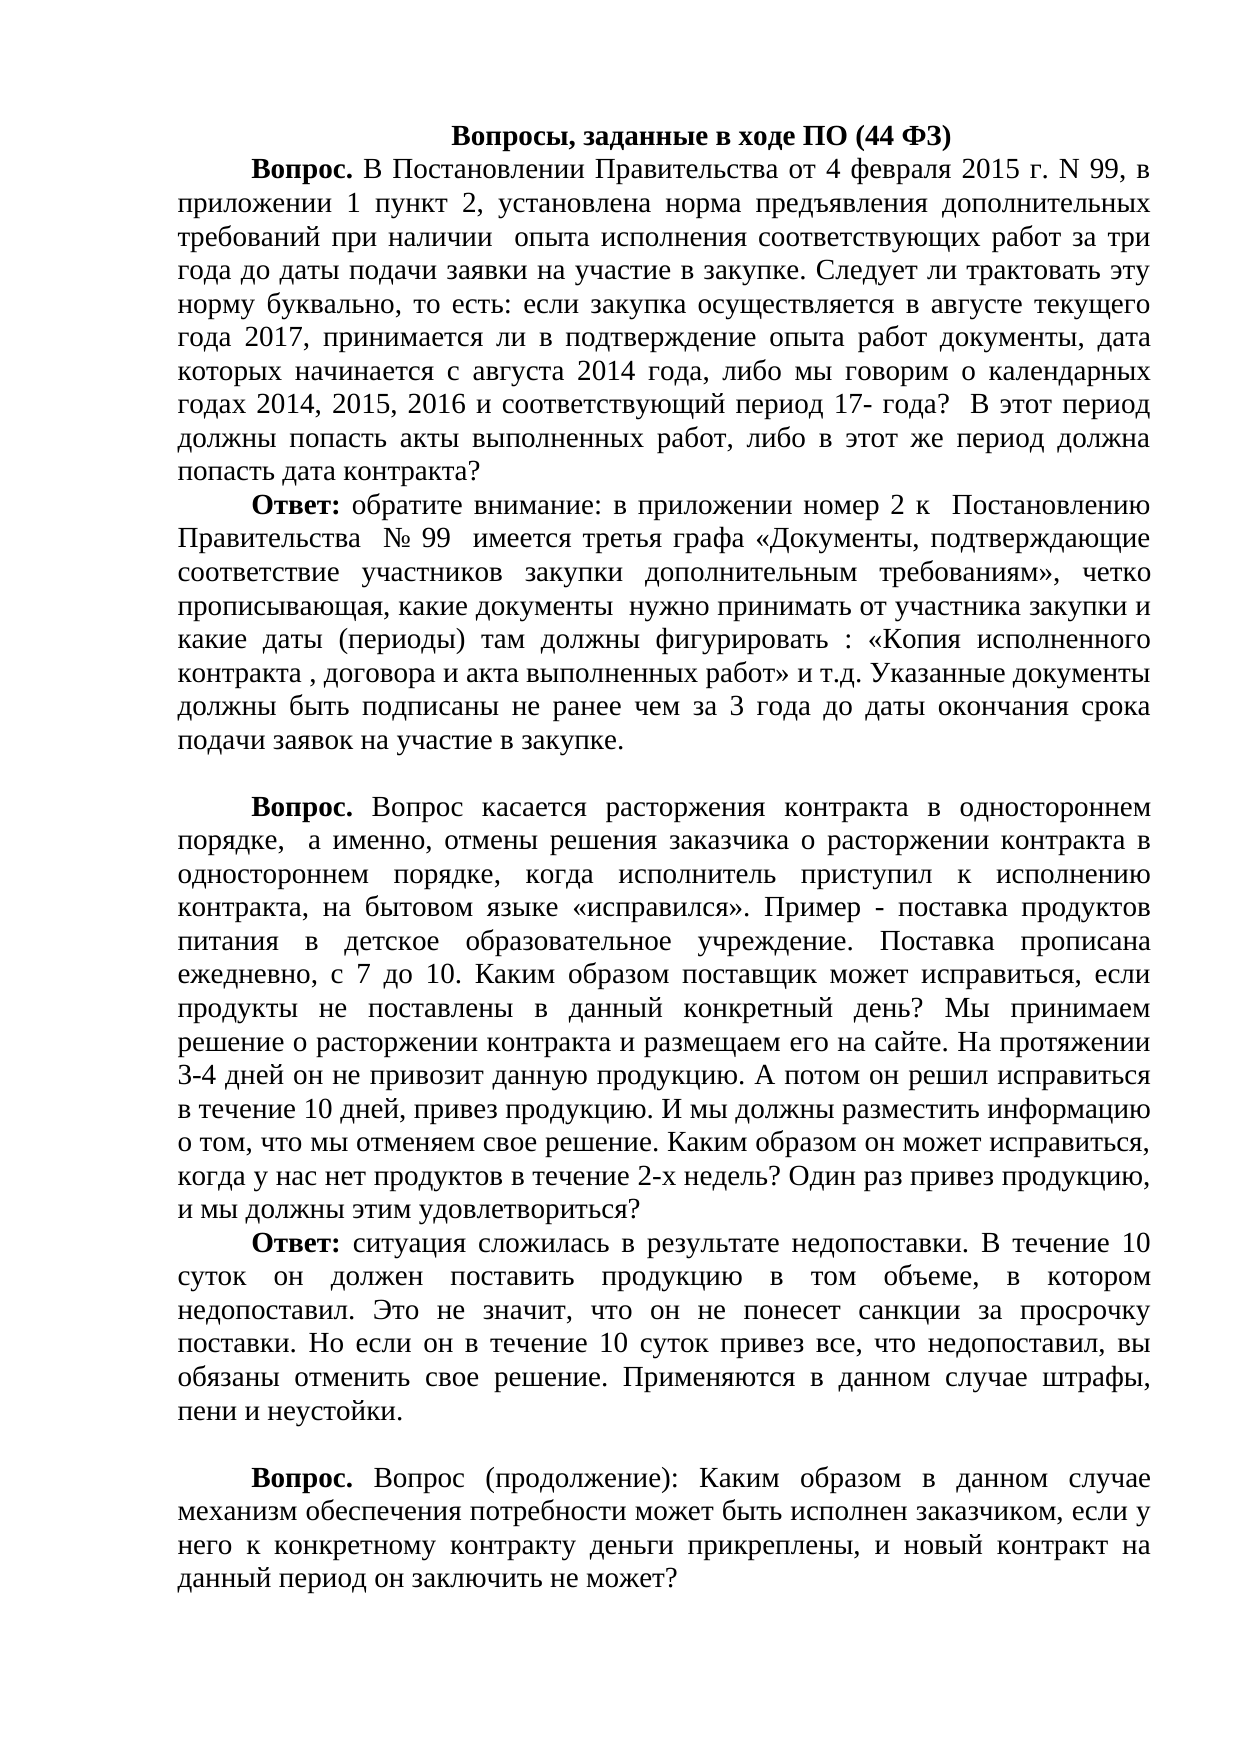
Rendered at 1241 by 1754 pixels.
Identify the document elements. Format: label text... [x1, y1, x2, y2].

text Ответ: ситуация сложилась в результате недопоставки. В течение 10 суток он должен поставить продукцию в том объеме, в котором недопоставил. Это не значит, что он не понесет санкции за просрочку поставки. Но если он в течение 10 суток привез все, что недопоставил, вы обязаны отменить свое решение. Применяются в данном случае штрафы, пени и неустойки. [177, 1225, 1152, 1426]
text Вопрос. В Постановлении Правительства от 4 февраля 2015 г. N 99, в приложении 1 пункт 2, установлена норма предъявления дополнительных требований при наличии опыта исполнения соответствующих работ за три года до даты подачи заявки на участие в закупке. Следует ли трактовать эту норму буквально, то есть: если закупка осуществляется в августе текущего года 2017, принимается ли в подтверждение опыта работ документы, дата которых начинается с августа 2014 года, либо мы говорим о календарных годах 2014, 2015, 2016 и соответствующий период 17- года? В этот период должны попасть акты выполненных работ, либо в этот же период должна попасть дата контракта? [177, 152, 1152, 487]
text Вопрос. Вопрос (продолжение): Каким образом в данном случае механизм обеспечения потребности может быть исполнен заказчиком, если у него к конкретному контракту деньги прикреплены, и новый контракт на данный период он заключить не может? [177, 1460, 1152, 1594]
text Вопрос. Вопрос касается расторжения контракта в одностороннем порядке, а именно, отмены решения заказчика о расторжении контракта в одностороннем порядке, когда исполнитель приступил к исполнению контракта, на бытовом языке «исправился». Пример - поставка продуктов питания в детское образовательное учреждение. Поставка прописана ежедневно, с 7 до 10. Каким образом поставщик может исправиться, если продукты не поставлены в данный конкретный день? Мы принимаем решение о расторжении контракта и размещаем его на сайте. На протяжении 3-4 дней он не привозит данную продукцию. А потом он решил исправиться в течение 10 дней, привез продукцию. И мы должны разместить информацию о том, что мы отменяем свое решение. Каким образом он может исправиться, когда у нас нет продуктов в течение 2-х недель? Один раз привез продукцию, и мы должны этим удовлетвориться? [177, 789, 1152, 1225]
text Вопросы, заданные в ходе ПО (44 ФЗ) [177, 118, 1152, 152]
list Ответ: обратите внимание: в приложении номер 2 к Постановлению Правительства № 99 имеется третья графа «Документы, подтверждающие соответствие участников закупки дополнительным требованиям», четко прописывающая, какие документы нужно принимать от участника закупки и какие даты (периоды) там должны фигурировать : «Копия исполненного контракта , договора и акта выполненных работ» и т.д. Указанные документы должны быть подписаны не ранее чем за 3 года до даты окончания срока подачи заявок на участие в закупке. [177, 487, 1152, 755]
